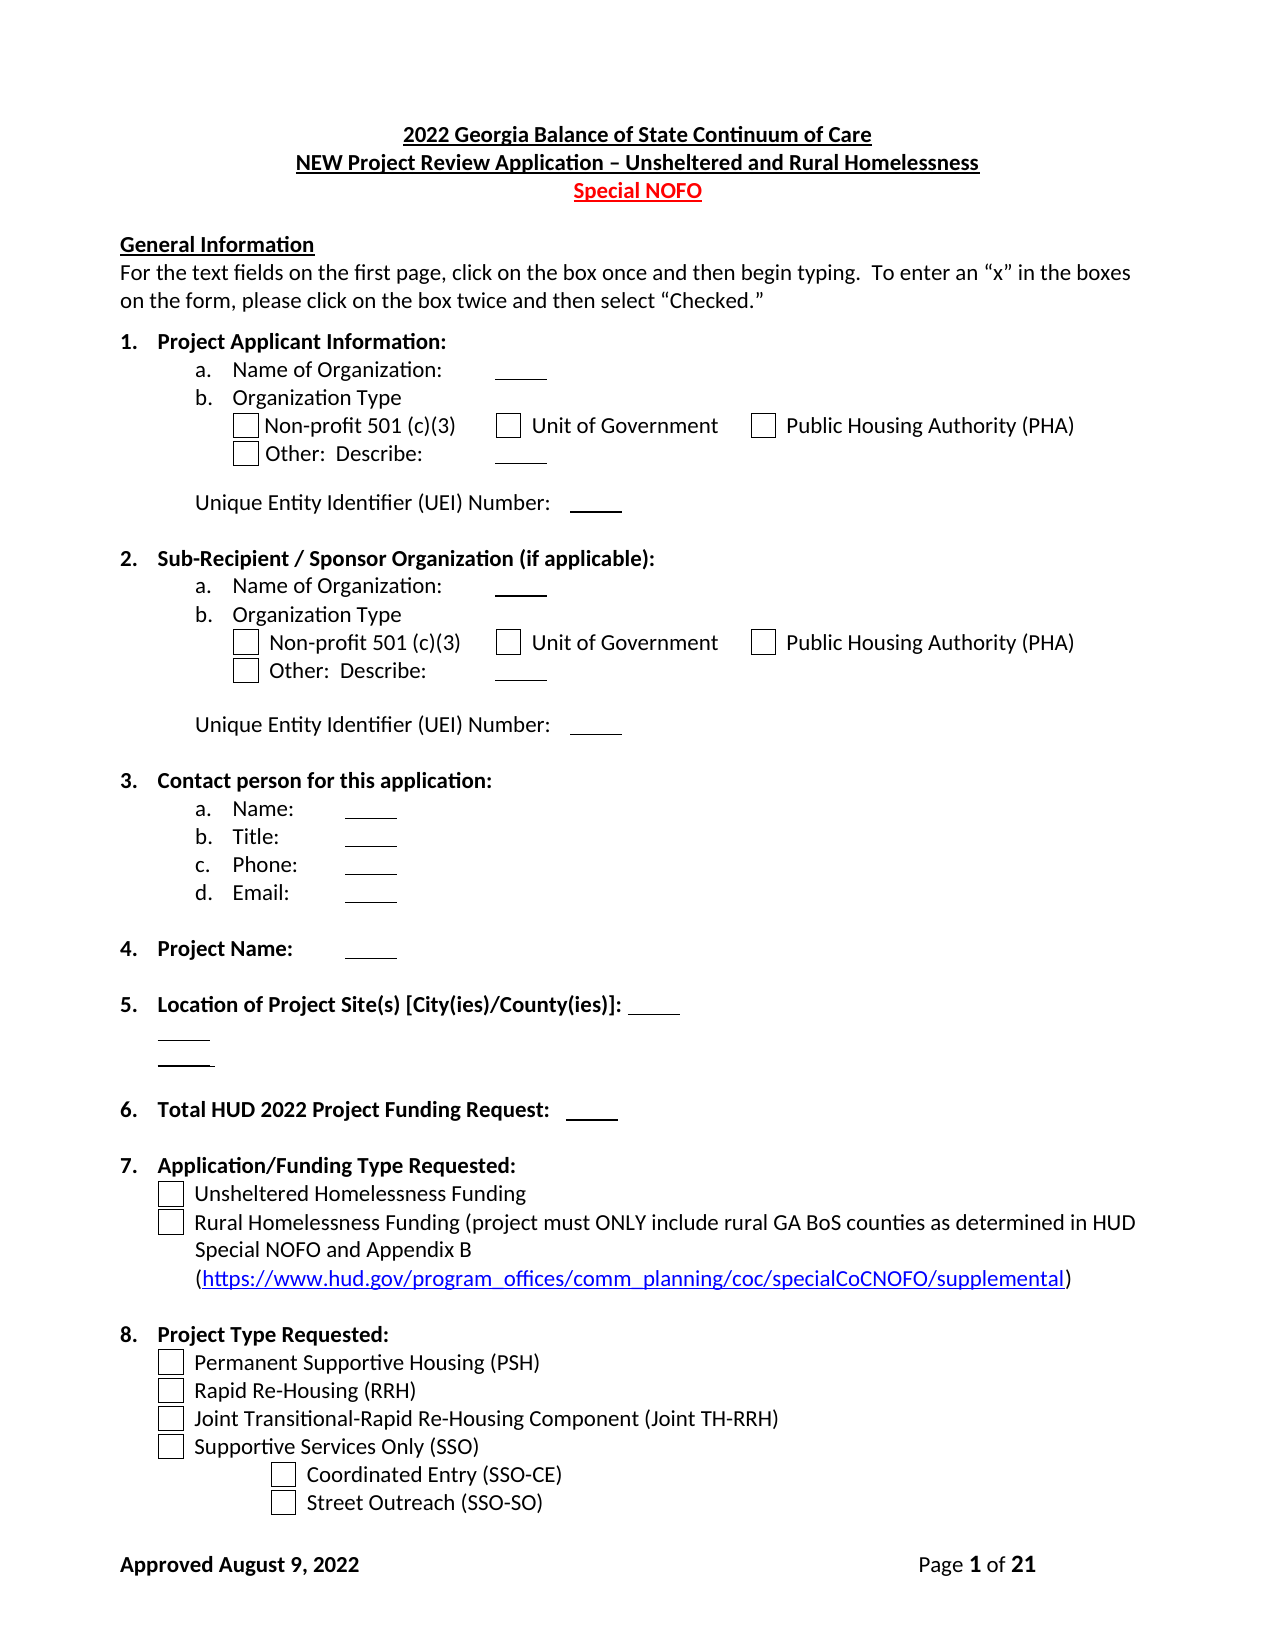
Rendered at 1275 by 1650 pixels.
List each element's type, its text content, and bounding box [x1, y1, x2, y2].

list Joint Transitional-Rapid Re-Housing Component (Joint TH-RRH) [157, 1404, 1155, 1432]
list Organization Type [195, 383, 1155, 411]
list Title: [195, 822, 1155, 850]
list Name of Organization: [195, 572, 1155, 600]
list Project Name: [120, 934, 1155, 962]
text For the text fields on the first page, click on the box once and then begin typing. To enter an “x” in the boxes on the form, please click on the box twice and then select “Checked.” [120, 258, 1155, 314]
text NEW Project Review Application – Unsheltered and Rural Homelessness [120, 148, 1155, 176]
list Name: [195, 794, 1155, 822]
list Email: [195, 878, 1155, 906]
list Phone: [195, 850, 1155, 878]
list Contact person for this application: [120, 766, 1155, 794]
text 2022 Georgia Balance of State Continuum of Care [120, 120, 1155, 148]
list Sub-Recipient / Sponsor Organization (if applicable): [120, 544, 1155, 572]
text General Information [120, 230, 1155, 258]
list Organization Type [195, 600, 1155, 628]
list Non-profit 501 (c)(3) Unit of Government Public Housing Authority (PHA) [232, 628, 1155, 656]
list Street Outreach (SSO-SO) [195, 1488, 1155, 1516]
list Rural Homelessness Funding (project must ONLY include rural GA BoS counties as determined in HUD Special NOFO and Appendix B (https://www.hud.gov/program_offices/comm_planning/coc/specialCoCNOFO/supplemental) [157, 1208, 1155, 1292]
list Non-profit 501 (c)(3) Unit of Government Public Housing Authority (PHA) [232, 411, 1155, 439]
list Supportive Services Only (SSO) [157, 1432, 1155, 1460]
list Application/Funding Type Requested: [120, 1152, 1155, 1179]
text Unique Entity Identifier (UEI) Number: [120, 488, 1155, 516]
text Special NOFO [120, 176, 1155, 204]
list Permanent Supportive Housing (PSH) [157, 1348, 1155, 1376]
list Total HUD 2022 Project Funding Request: [120, 1096, 1155, 1123]
list Coordinated Entry (SSO-CE) [232, 1460, 1155, 1488]
list Name of Organization: [195, 355, 1155, 383]
list Project Type Requested: [120, 1320, 1155, 1348]
list Other: Describe: [232, 439, 1155, 467]
list Unsheltered Homelessness Funding [157, 1179, 1155, 1208]
list Location of Project Site(s) [City(ies)/County(ies)]: [120, 990, 1155, 1018]
list Project Applicant Information: [120, 327, 1155, 355]
list Rapid Re-Housing (RRH) [157, 1376, 1155, 1404]
text Unique Entity Identifier (UEI) Number: [120, 710, 1155, 738]
list Other: Describe: [232, 656, 1155, 684]
